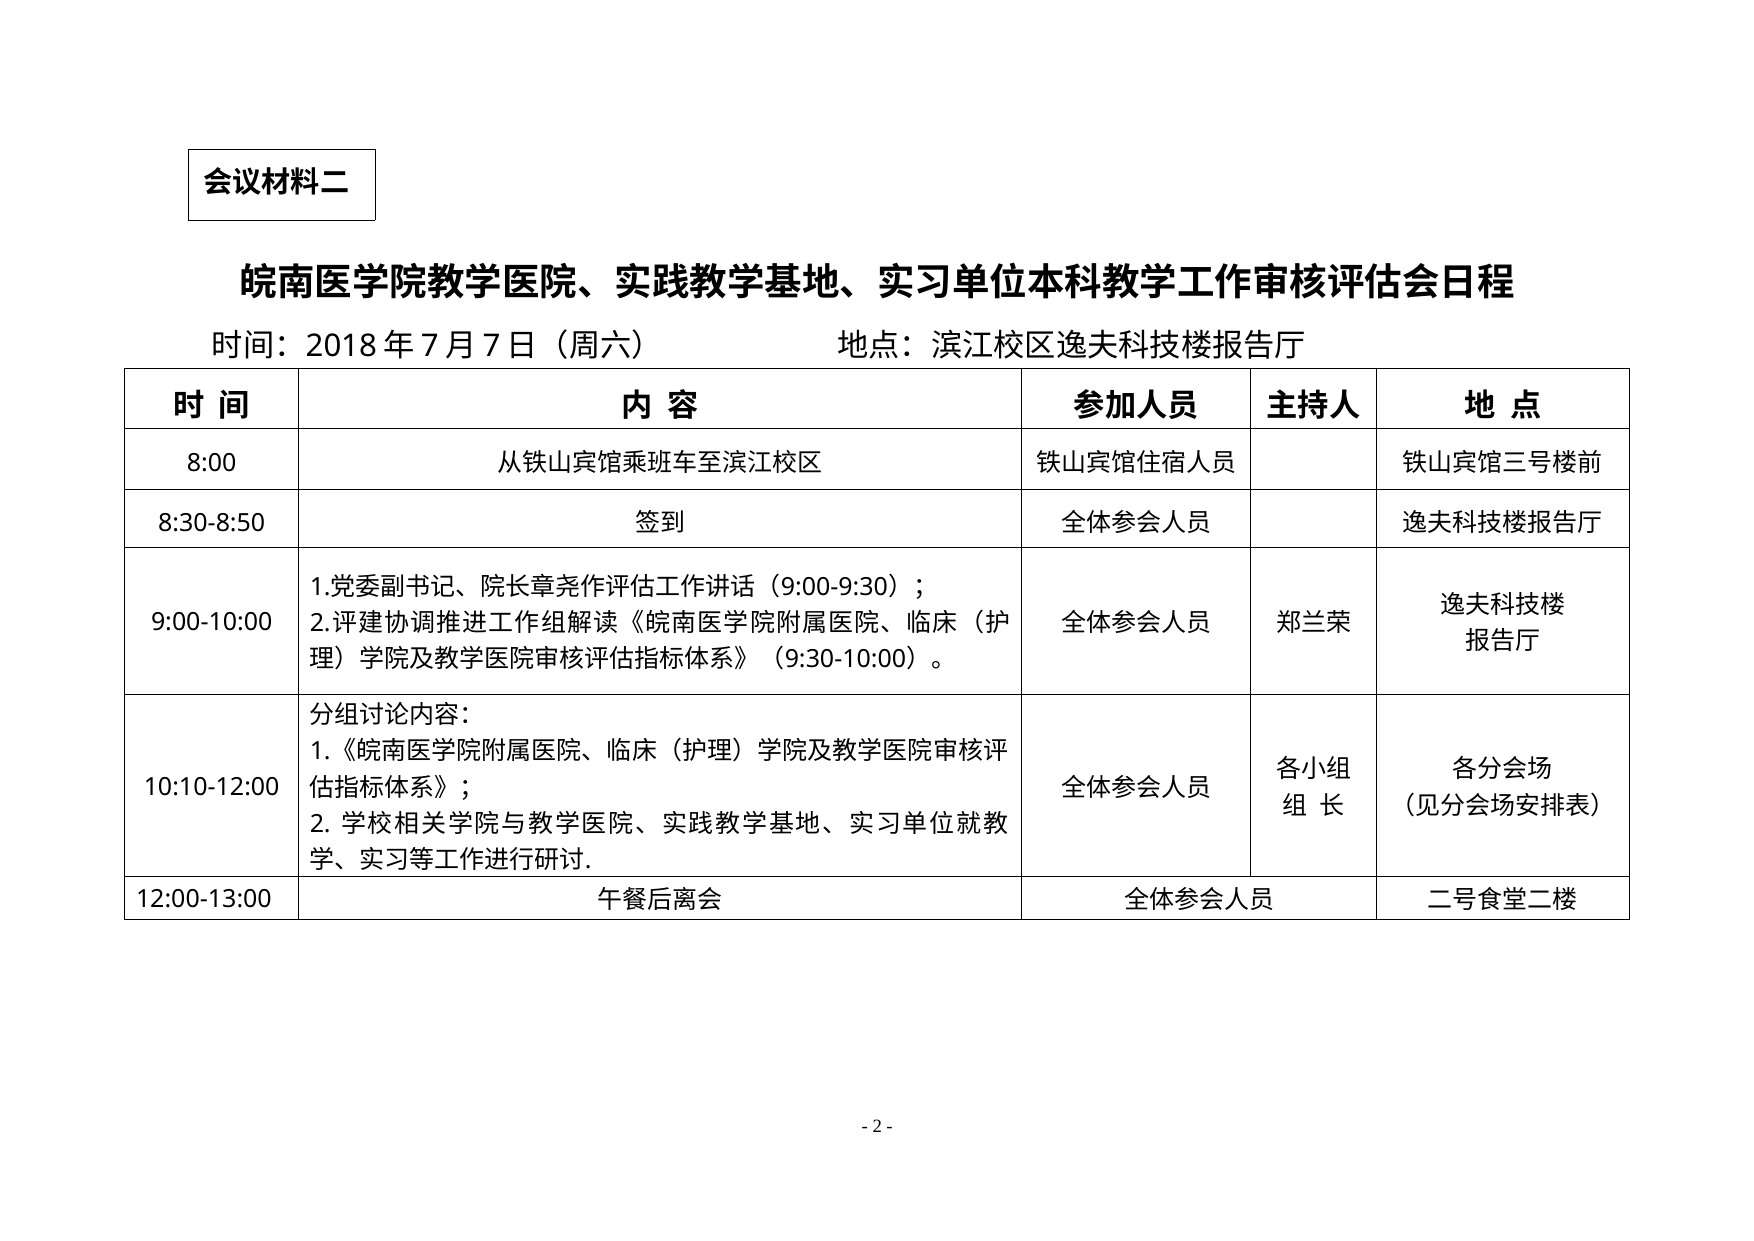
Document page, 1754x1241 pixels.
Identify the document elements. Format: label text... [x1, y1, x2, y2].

subtitle 皖南医学院教学医院、实践教学基地、实习单位本科教学工作审核评估会日程 [187, 247, 1567, 310]
table_cell 午餐后离会 [299, 877, 1021, 919]
text 时间：2018年7月7日（周六） 地点：滨江校区逸夫科技楼报告厅 [187, 310, 1567, 368]
table_cell 8:00 [125, 429, 298, 489]
table_cell 全体参会人员 [1022, 877, 1376, 919]
table_cell 10:10-12:00 [125, 695, 298, 876]
table_cell 12:00-13:00 [125, 877, 298, 919]
table_header 主持人 [1251, 369, 1376, 428]
table_header 地 点 [1377, 369, 1629, 428]
table_header 时 间 [125, 369, 298, 428]
table_header 内 容 [299, 369, 1021, 428]
table_cell 各小组 组 长 [1251, 695, 1376, 876]
table_cell 各分会场 （见分会场安排表） [1377, 695, 1629, 876]
table_header 参加人员 [1022, 369, 1250, 428]
table_cell 全体参会人员 [1022, 490, 1250, 547]
table_cell 签到 [299, 490, 1021, 547]
table_cell 8:30-8:50 [125, 490, 298, 547]
table_cell 全体参会人员 [1022, 695, 1250, 876]
table_cell 9:00-10:00 [125, 548, 298, 693]
table_cell 二号食堂二楼 [1377, 877, 1629, 919]
table_cell 铁山宾馆三号楼前 [1377, 429, 1629, 489]
table_cell [1251, 490, 1376, 547]
table_cell [1251, 429, 1376, 489]
table_cell 逸夫科技楼 报告厅 [1377, 548, 1629, 693]
table_cell 逸夫科技楼报告厅 [1377, 490, 1629, 547]
table_cell 全体参会人员 [1022, 548, 1250, 693]
table_cell 从铁山宾馆乘班车至滨江校区 [299, 429, 1021, 489]
table_cell 郑兰荣 [1251, 548, 1376, 693]
table_cell 分组讨论内容： 1.《皖南医学院附属医院、临床（护理）学院及教学医院审核评估指标体系》； 2. 学校相关学院与教学医院、实践教学基地、实习单位就教学、实习等工作进行研讨. [299, 695, 1021, 876]
table_cell 铁山宾馆住宿人员 [1022, 429, 1250, 489]
table_cell 1.党委副书记、院长章尧作评估工作讲话（9:00-9:30）； 2.评建协调推进工作组解读《皖南医学院附属医院、临床（护理）学院及教学医院审核评估指标体系》（9:30-10:00）。 [299, 548, 1021, 693]
